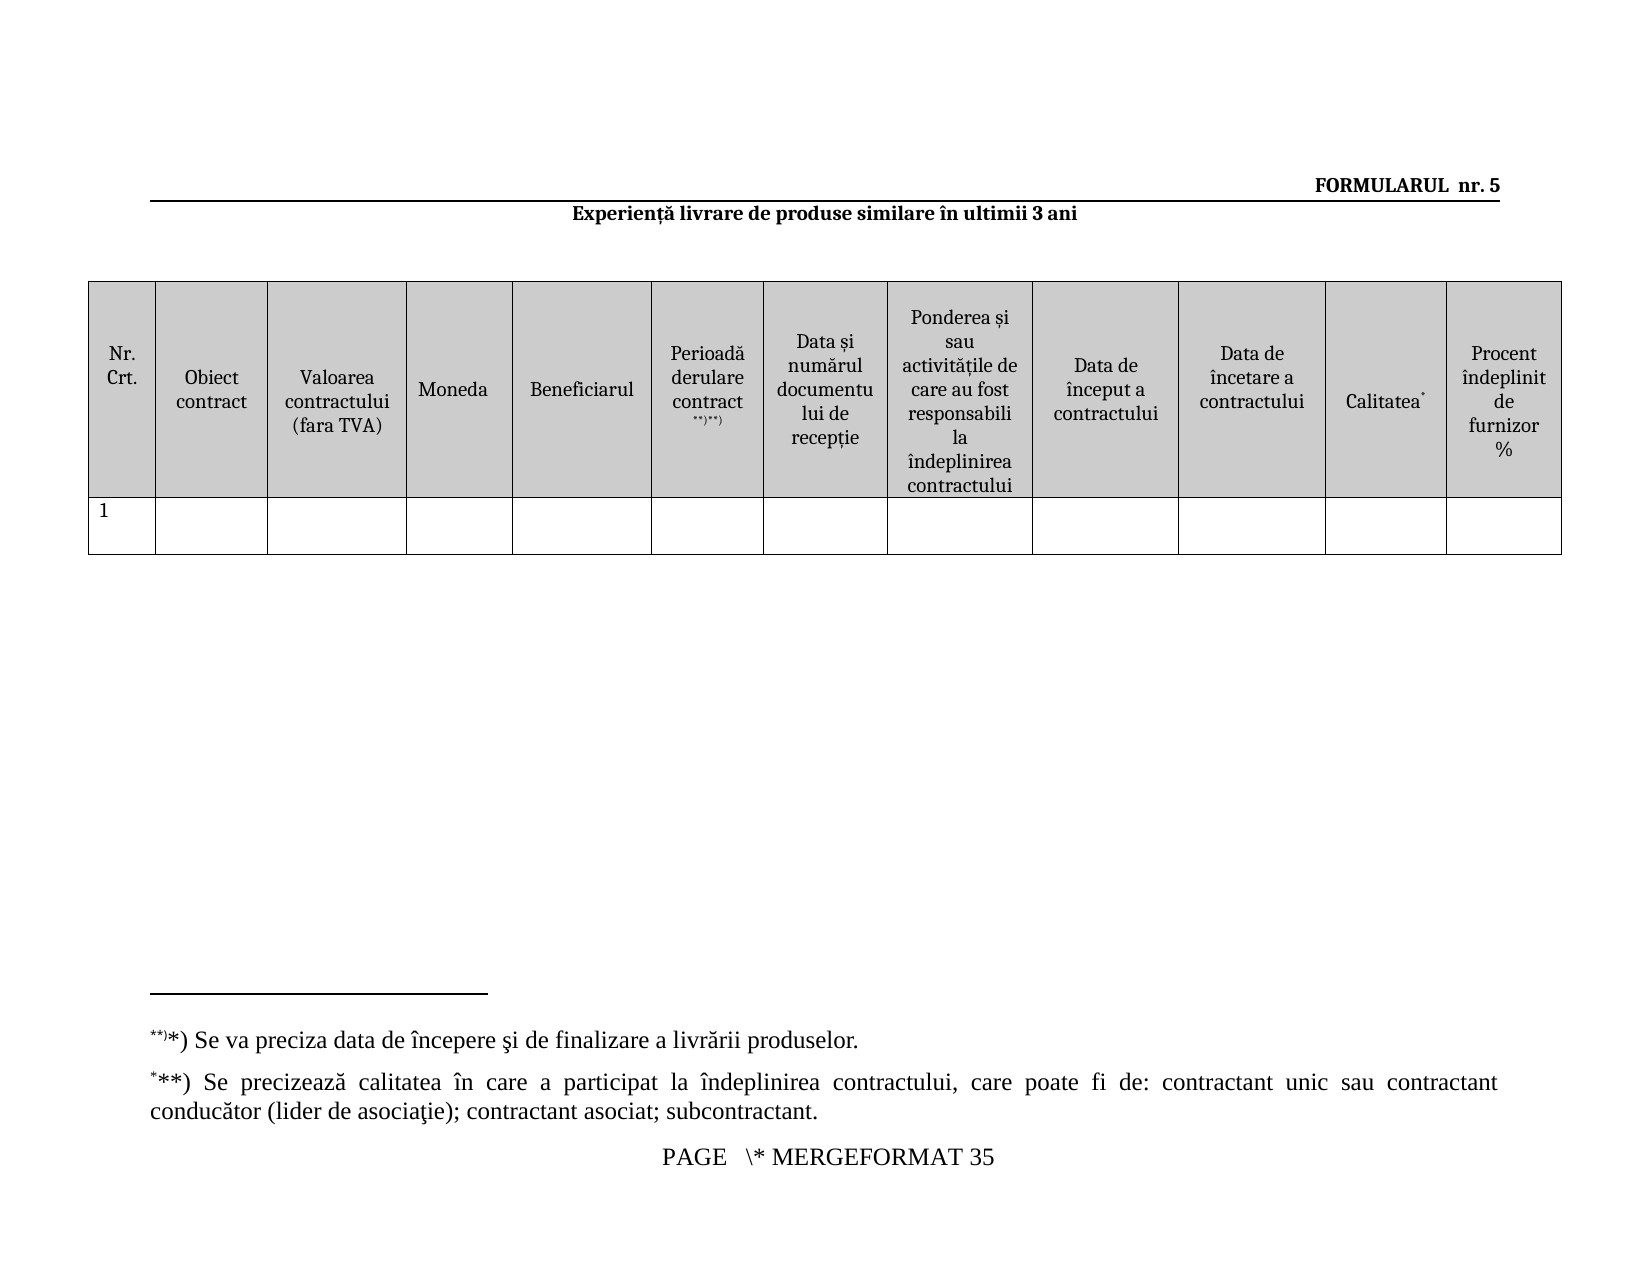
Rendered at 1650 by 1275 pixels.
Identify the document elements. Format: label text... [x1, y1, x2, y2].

table_cell [888, 498, 1032, 554]
table_header Nr. Crt. [89, 282, 155, 497]
table_header Beneficiarul [513, 282, 651, 497]
table_header Obiect contract [156, 282, 267, 497]
table_cell [513, 498, 651, 554]
table_cell [268, 498, 406, 554]
table_header Data și numărul documentului de recepție [764, 282, 887, 497]
table_cell [652, 498, 763, 554]
table_header Valoarea contractului (fara TVA) [268, 282, 406, 497]
table_cell [1033, 498, 1178, 554]
table_header Calitatea* [1326, 282, 1446, 497]
table_cell [156, 498, 267, 554]
table_header Data de încetare a contractului [1179, 282, 1325, 497]
table_header Perioadă derulare contract **) [652, 282, 763, 497]
table_cell [1447, 498, 1561, 554]
list Experiență livrare de produse similare în ultimii 3 ani [150, 202, 1500, 226]
text FORMULARUL nr. 5 [150, 174, 1500, 200]
table_cell [407, 498, 512, 554]
table_header Ponderea și sau activitățile de care au fost responsabili la îndeplinirea contractului [888, 282, 1032, 497]
table_header Moneda [407, 282, 512, 497]
table_header Procent îndeplinit de furnizor % [1447, 282, 1561, 497]
table_cell [1326, 498, 1446, 554]
table_cell 1 [89, 498, 155, 554]
table_cell [1179, 498, 1325, 554]
table_cell [764, 498, 887, 554]
table_header Data de început a contractului [1033, 282, 1178, 497]
